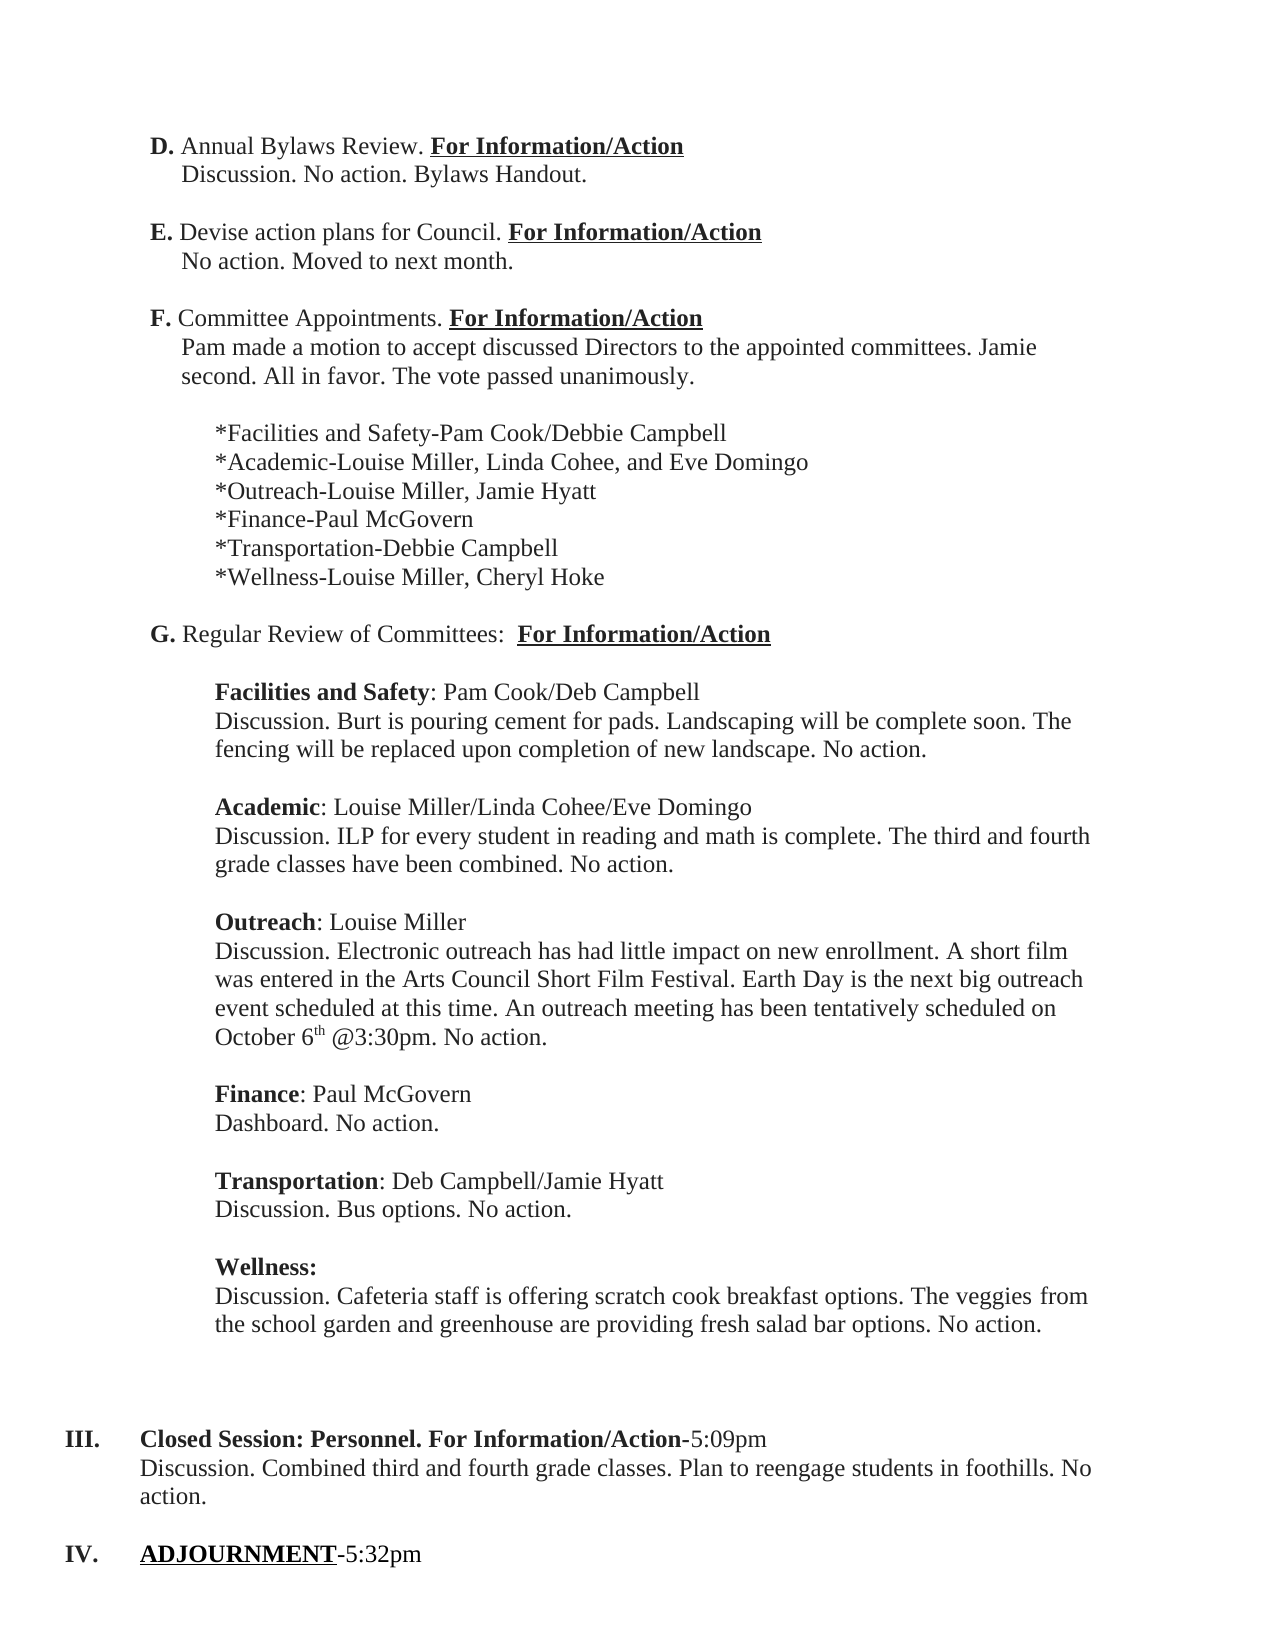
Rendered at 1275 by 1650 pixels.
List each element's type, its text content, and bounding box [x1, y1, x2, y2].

text fencing will be replaced upon completion of new landscape. No action. [139, 734, 1096, 763]
text Finance: Paul McGovern [214, 1079, 1096, 1108]
text *Outreach-Louise Miller, Jamie Hyatt [150, 476, 1096, 504]
text G. Regular Review of Committees: For Information/Action [150, 619, 1096, 648]
text Discussion. Burt is pouring cement for pads. Landscaping will be complete soon. The [139, 706, 1096, 734]
text Discussion. No action. Bylaws Handout. [150, 159, 1096, 188]
text E. Devise action plans for Council. For Information/Action [150, 217, 1096, 246]
text *Facilities and Safety-Pam Cook/Debbie Campbell [150, 418, 1096, 447]
text IV. ADJOURNMENT-5:32pm [64, 1539, 1096, 1568]
text Outreach: Louise Miller [139, 907, 1096, 936]
text Discussion. Cafeteria staff is offering scratch cook breakfast options. The veggies from the school garden and greenhouse are providing fresh salad bar options. No action. [139, 1281, 1096, 1338]
text F. Committee Appointments. For Information/Action [150, 303, 1096, 332]
text Discussion. Electronic outreach has had little impact on new enrollment. A short film was entered in the Arts Council Short Film Festival. Earth Day is the next big outreach event scheduled at this time. An outreach meeting has been tentatively scheduled on October 6th @3:30pm. No action. [139, 936, 1096, 1051]
text No action. Moved to next month. [150, 246, 1096, 274]
text Academic: Louise Miller/Linda Cohee/Eve Domingo [214, 792, 1096, 821]
text Discussion. Bus options. No action. [139, 1194, 1096, 1223]
text *Transportation-Debbie Campbell [150, 533, 1096, 562]
text second. All in favor. The vote passed unanimously. [150, 361, 1096, 389]
text Transportation: Deb Campbell/Jamie Hyatt [139, 1166, 1096, 1194]
text D. Annual Bylaws Review. For Information/Action [150, 131, 1096, 159]
text Discussion. ILP for every student in reading and math is complete. The third and fourth grade classes have been combined. No action. [214, 821, 1096, 878]
text Wellness: [139, 1252, 1096, 1281]
text *Finance-Paul McGovern [150, 504, 1096, 533]
text *Wellness-Louise Miller, Cheryl Hoke [150, 562, 1096, 591]
text Facilities and Safety: Pam Cook/Deb Campbell [139, 677, 1096, 706]
text Dashboard. No action. [214, 1108, 1096, 1137]
text III. Closed Session: Personnel. For Information/Action-5:09pm [64, 1424, 1096, 1453]
text *Academic-Louise Miller, Linda Cohee, and Eve Domingo [150, 447, 1096, 476]
text Pam made a motion to accept discussed Directors to the appointed committees. Jamie [150, 332, 1096, 361]
text Discussion. Combined third and fourth grade classes. Plan to reengage students in foothills. No action. [64, 1453, 1096, 1510]
